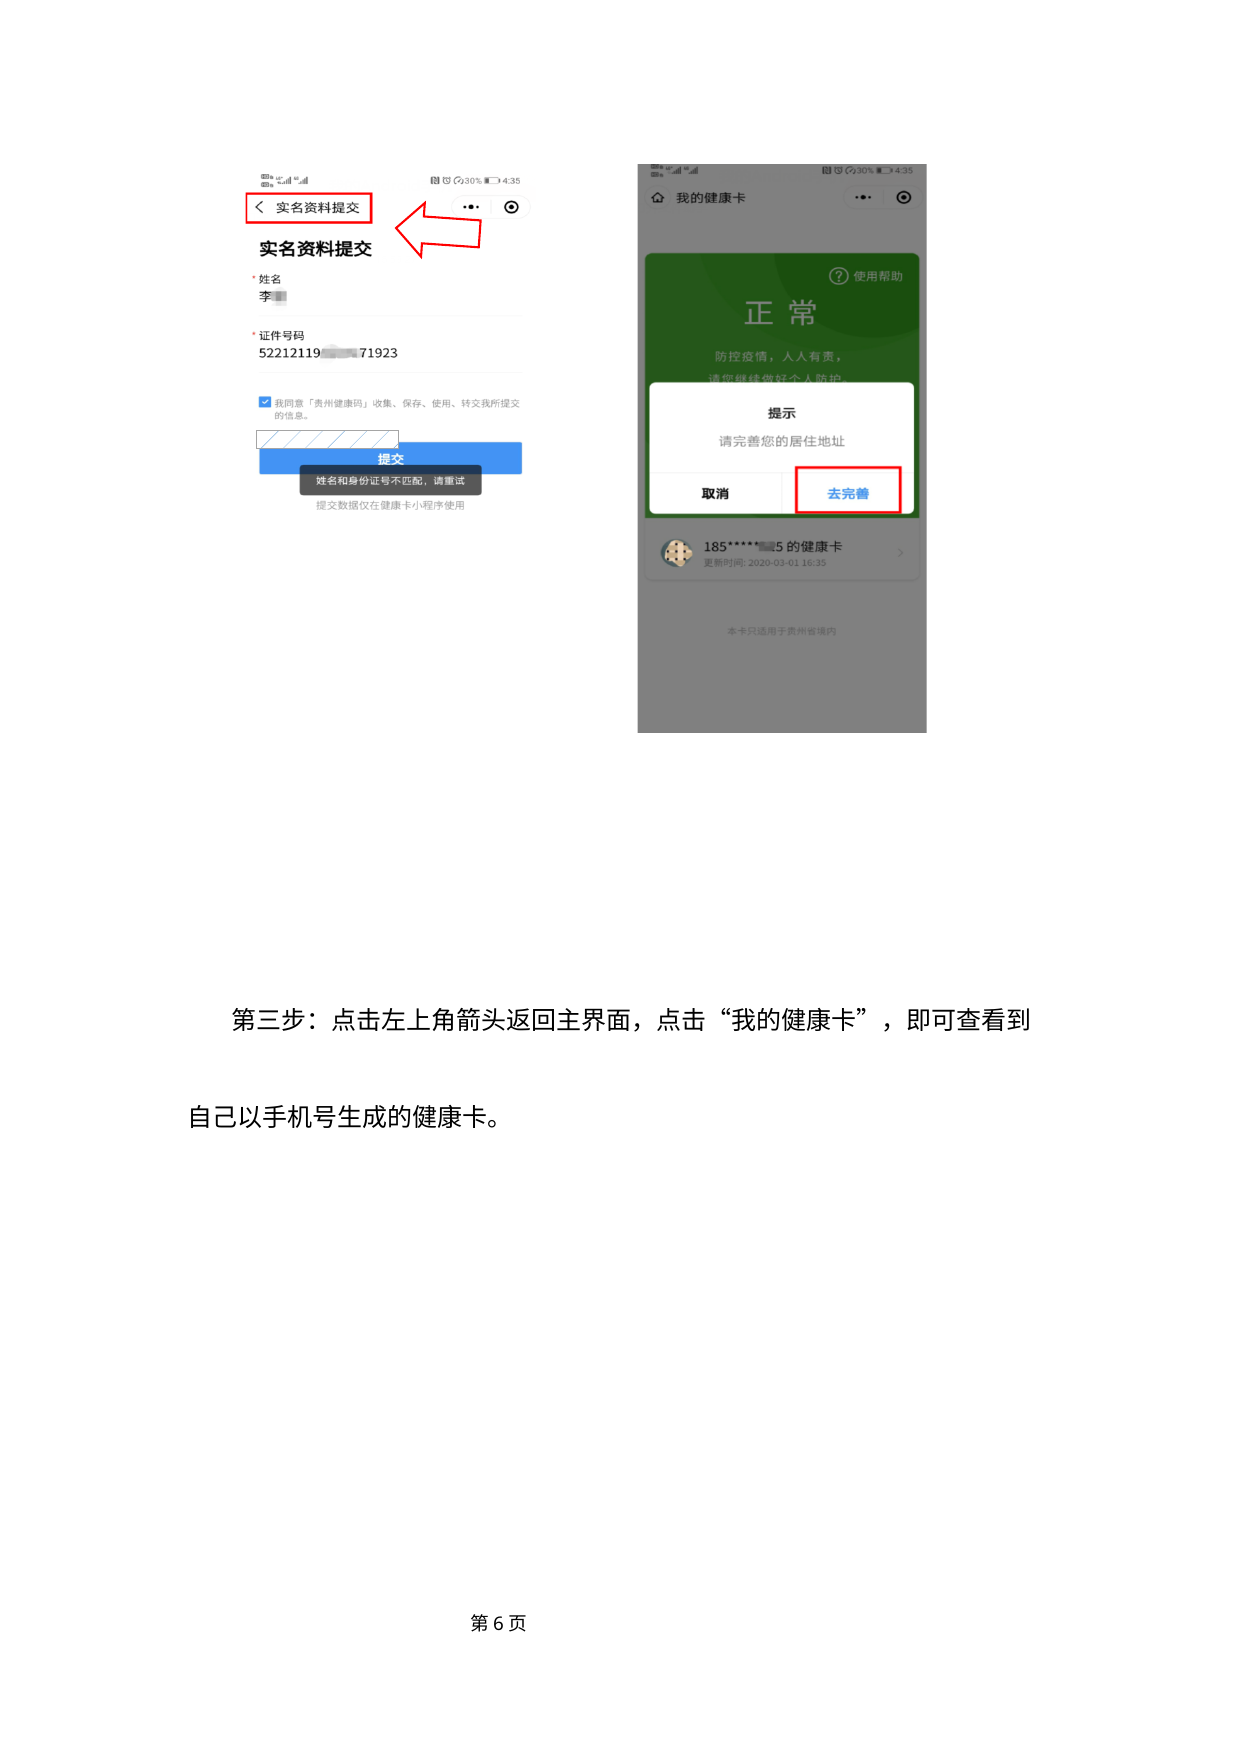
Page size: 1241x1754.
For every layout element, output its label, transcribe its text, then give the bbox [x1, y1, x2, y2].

picture [245, 174, 537, 735]
picture [636, 164, 927, 729]
list 第三步：点击左上角箭头返回主界面，点击“我的健康卡”，即可查看到自己以手机号生成的健康卡。 [187, 986, 1053, 1148]
